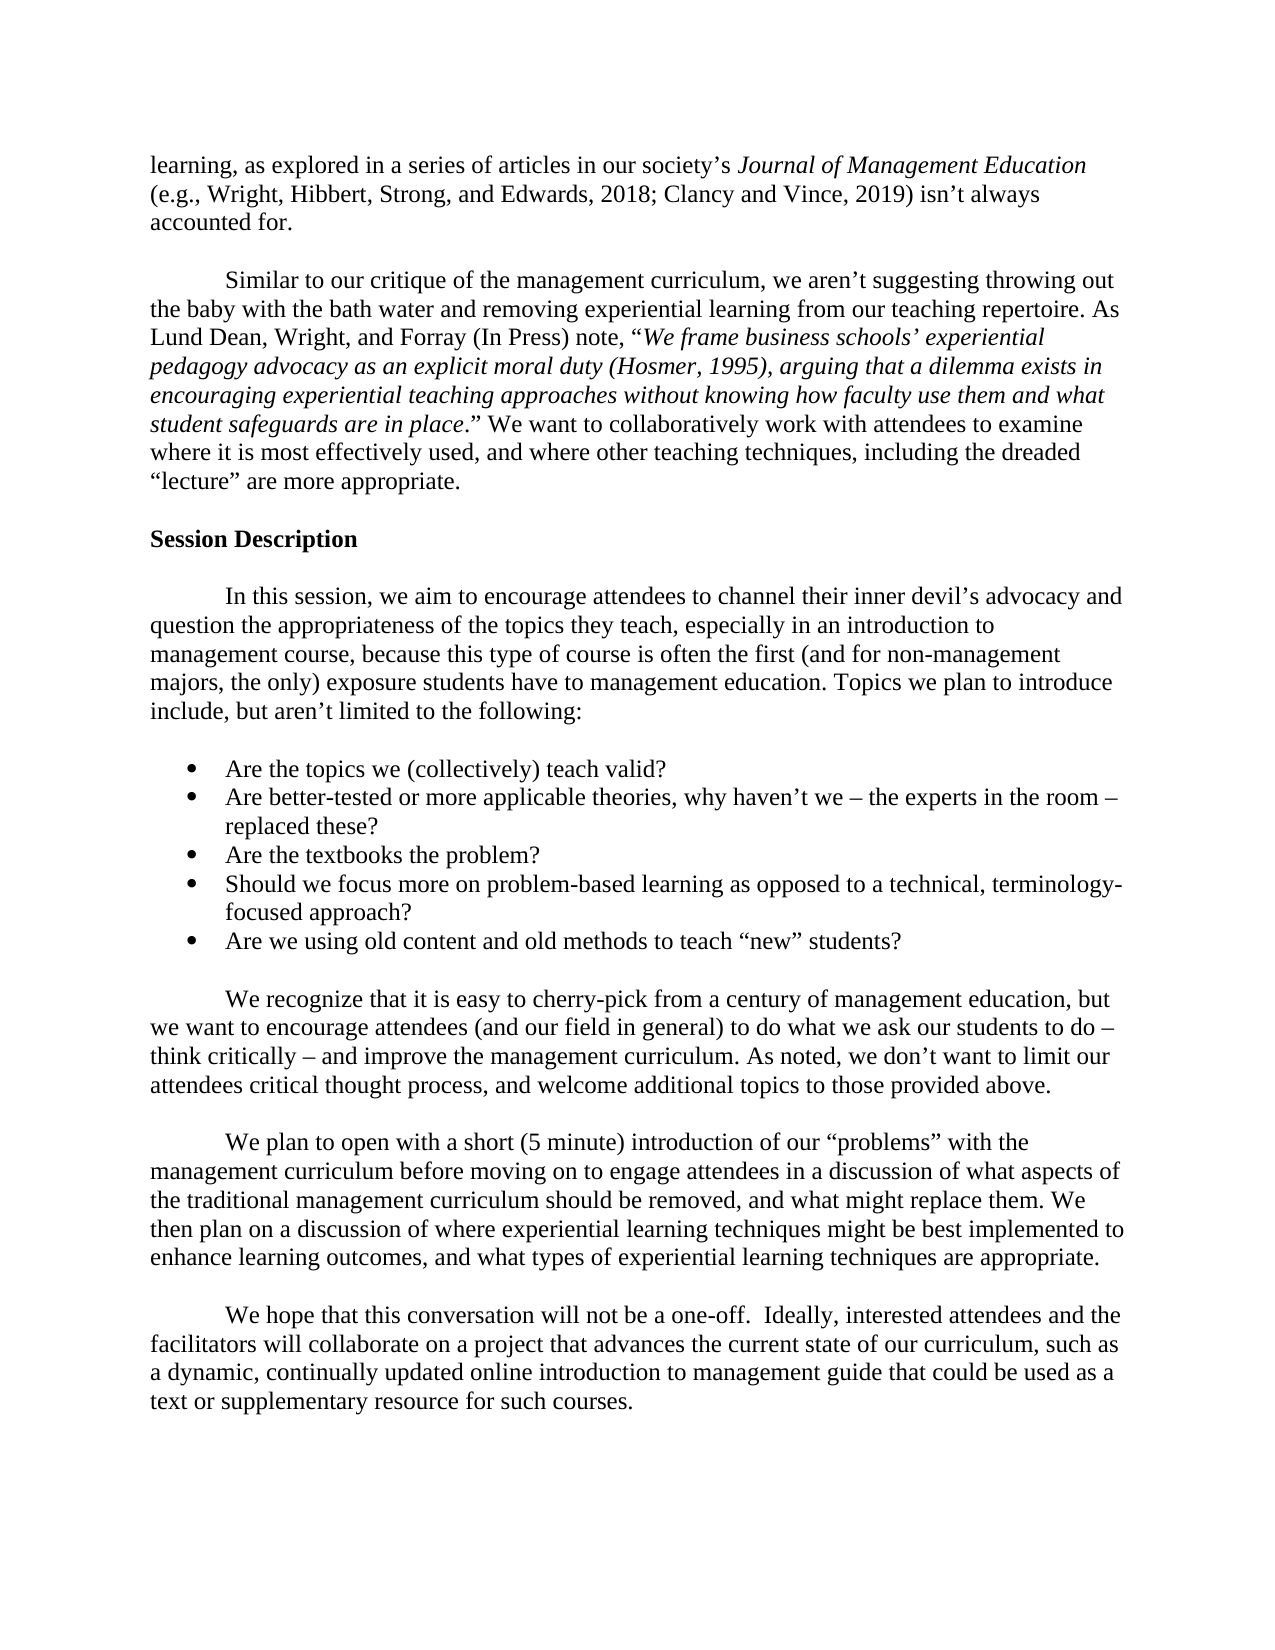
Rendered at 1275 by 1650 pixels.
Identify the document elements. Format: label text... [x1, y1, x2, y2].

list Are better-tested or more applicable theories, why haven’t we – the experts in the room – replaced these? [187, 782, 1125, 840]
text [150, 150, 1125, 236]
text We plan to open with a short (5 minute) introduction of our “problems” with the management curriculum before moving on to engage attendees in a discussion of what aspects of the traditional management curriculum should be removed, and what might replace them. We then plan on a discussion of where experiential learning techniques might be best implemented to enhance learning outcomes, and what types of experiential learning techniques are appropriate. [150, 1127, 1125, 1271]
list Are the textbooks the problem? [187, 840, 1125, 869]
list Are we using old content and old methods to teach “new” students? [187, 926, 1125, 955]
text We recognize that it is easy to cherry-pick from a century of management education, but we want to encourage attendees (and our field in general) to do what we ask our students to do – think critically – and improve the management curriculum. As noted, we don’t want to limit our attendees critical thought process, and welcome additional topics to those provided above. [150, 984, 1125, 1099]
text We hope that this conversation will not be a one-off. Ideally, interested attendees and the facilitators will collaborate on a project that advances the current state of our curriculum, such as a dynamic, continually updated online introduction to management guide that could be used as a text or supplementary resource for such courses. [150, 1300, 1125, 1415]
list Should we focus more on problem-based learning as opposed to a technical, terminology-focused approach? [187, 869, 1125, 926]
text Session Description [150, 524, 1125, 552]
list Are the topics we (collectively) teach valid? [187, 754, 1125, 782]
text In this session, we aim to encourage attendees to channel their inner devil’s advocacy and question the appropriateness of the topics they teach, especially in an introduction to management course, because this type of course is often the first (and for non-management majors, the only) exposure students have to management education. Topics we plan to introduce include, but aren’t limited to the following: [150, 581, 1125, 725]
text Similar to our critique of the management curriculum, we aren’t suggesting throwing out the baby with the bath water and removing experiential learning from our teaching repertoire. As Lund Dean, Wright, and Forray (In Press) note, “We frame business schools’ experiential pedagogy advocacy as an explicit moral duty (Hosmer, 1995), arguing that a dilemma exists in encouraging experiential teaching approaches without knowing how faculty use them and what student safeguards are in place.” We want to collaboratively work with attendees to examine where it is most effectively used, and where other teaching techniques, including the dreaded “lecture” are more appropriate. [150, 265, 1125, 495]
